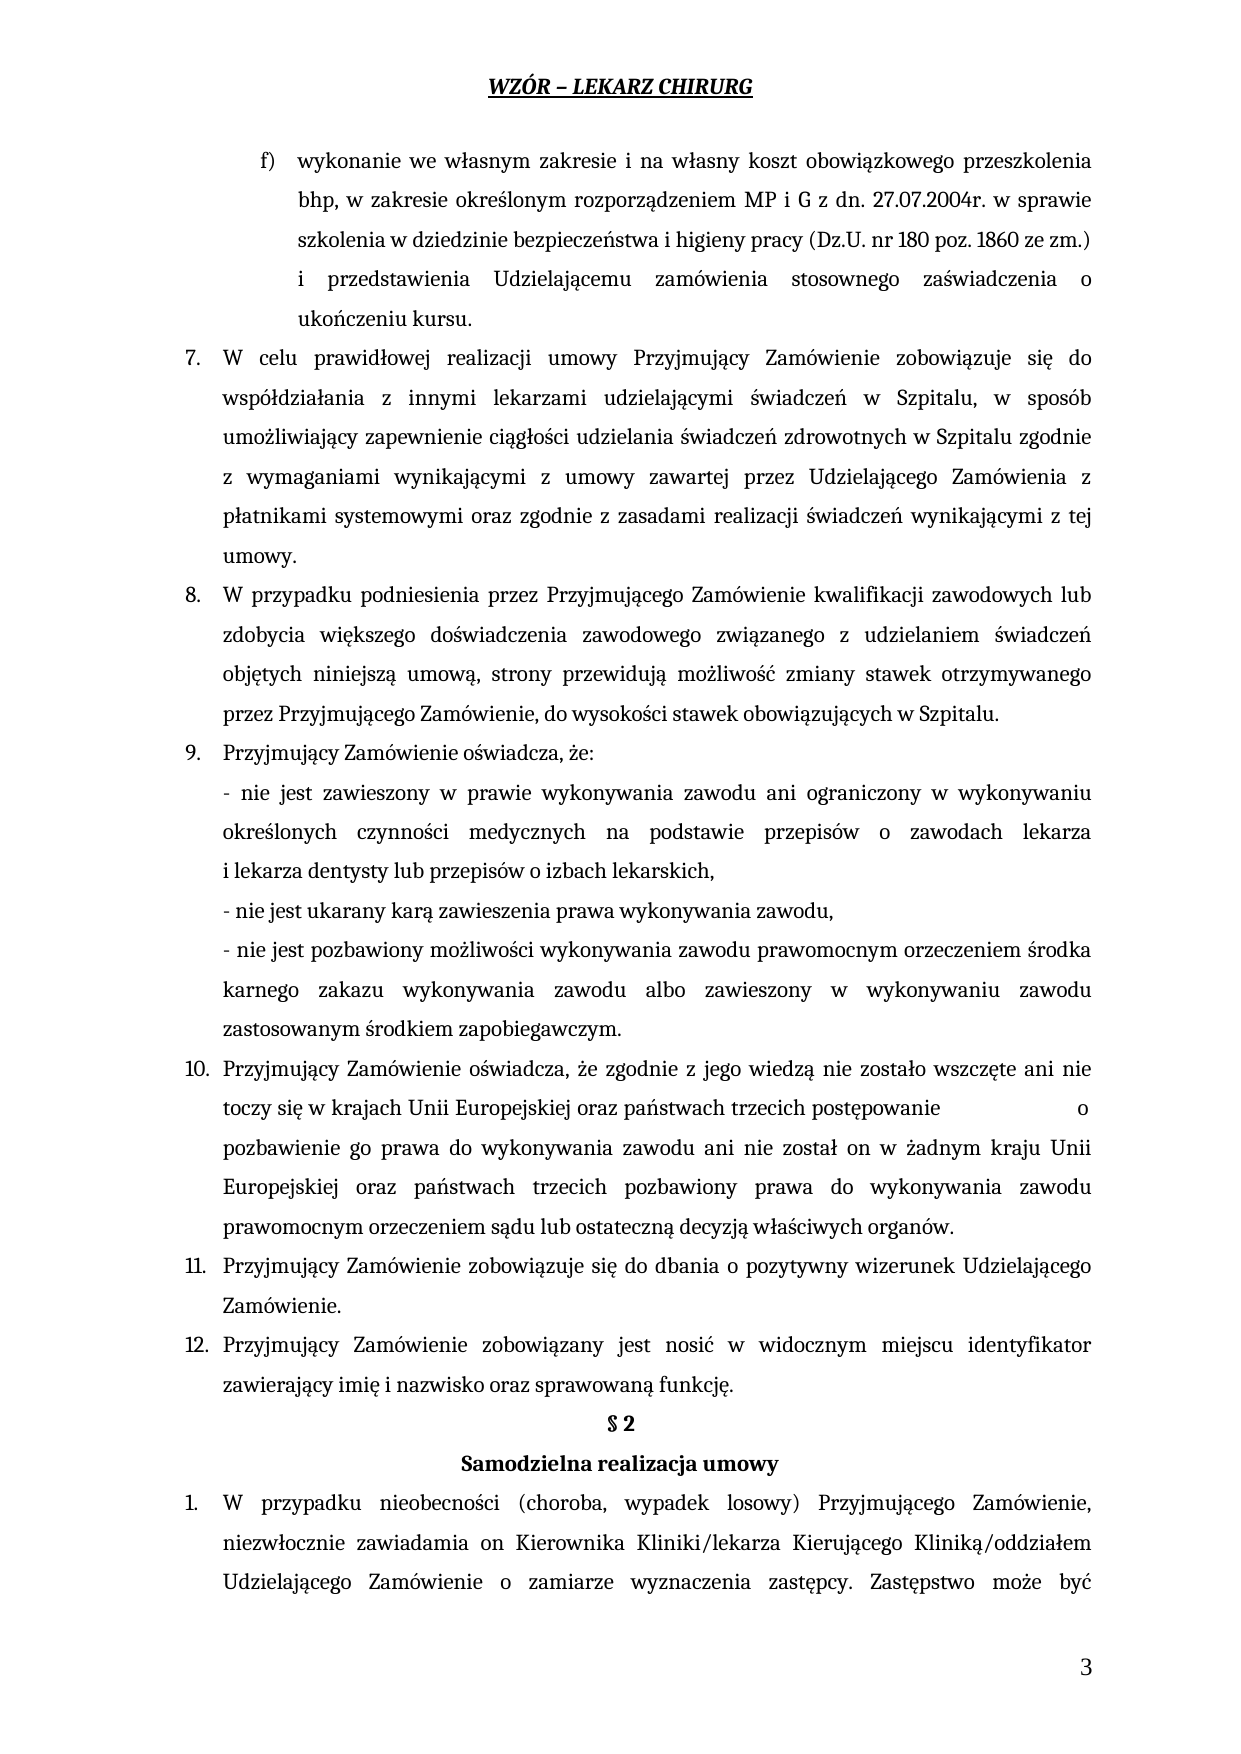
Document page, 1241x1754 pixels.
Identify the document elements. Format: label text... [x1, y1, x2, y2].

list - nie jest pozbawiony możliwości wykonywania zawodu prawomocnym orzeczeniem środka karnego zakazu wykonywania zawodu albo zawieszony w wykonywaniu zawodu zastosowanym środkiem zapobiegawczym. [223, 937, 1093, 1042]
list Przyjmujący Zamówienie zobowiązany jest nosić w widocznym miejscu identyfikator zawierający imię i nazwisko oraz sprawowaną funkcję. [185, 1332, 1093, 1398]
list wykonanie we własnym zakresie i na własny koszt obowiązkowego przeszkolenia bhp, w zakresie określonym rozporządzeniem MP i G z dn. 27.07.2004r. w sprawie szkolenia w dziedzinie bezpieczeństwa i higieny pracy (Dz.U. nr 180 poz. 1860 ze zm.) i przedstawienia Udzielającemu zamówienia stosownego zaświadczenia o ukończeniu kursu. [260, 148, 1093, 332]
list W przypadku podniesienia przez Przyjmującego Zamówienie kwalifikacji zawodowych lub zdobycia większego doświadczenia zawodowego związanego z udzielaniem świadczeń objętych niniejszą umową, strony przewidują możliwość zmiany stawek otrzymywanego przez Przyjmującego Zamówienie, do wysokości stawek obowiązujących w Szpitalu. [185, 582, 1093, 727]
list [185, 1490, 1093, 1595]
list § 2 [148, 1411, 1093, 1437]
list Samodzielna realizacja umowy [148, 1450, 1093, 1477]
list Przyjmujący Zamówienie oświadcza, że zgodnie z jego wiedzą nie zostało wszczęte ani nie toczy się w krajach Unii Europejskiej oraz państwach trzecich postępowanie o pozbawienie go prawa do wykonywania zawodu ani nie został on w żadnym kraju Unii Europejskiej oraz państwach trzecich pozbawiony prawa do wykonywania zawodu prawomocnym orzeczeniem sądu lub ostateczną decyzją właściwych organów. [185, 1056, 1093, 1240]
list Przyjmujący Zamówienie zobowiązuje się do dbania o pozytywny wizerunek Udzielającego Zamówienie. [185, 1253, 1093, 1319]
list Przyjmujący Zamówienie oświadcza, że: [185, 740, 1093, 766]
list - nie jest zawieszony w prawie wykonywania zawodu ani ograniczony w wykonywaniu określonych czynności medycznych na podstawie przepisów o zawodach lekarza i lekarza dentysty lub przepisów o izbach lekarskich, [223, 779, 1093, 884]
list W celu prawidłowej realizacji umowy Przyjmujący Zamówienie zobowiązuje się do współdziałania z innymi lekarzami udzielającymi świadczeń w Szpitalu, w sposób umożliwiający zapewnienie ciągłości udzielania świadczeń zdrowotnych w Szpitalu zgodnie z wymaganiami wynikającymi z umowy zawartej przez Udzielającego Zamówienia z płatnikami systemowymi oraz zgodnie z zasadami realizacji świadczeń wynikającymi z tej umowy. [185, 345, 1093, 569]
list - nie jest ukarany karą zawieszenia prawa wykonywania zawodu, [223, 898, 1093, 924]
